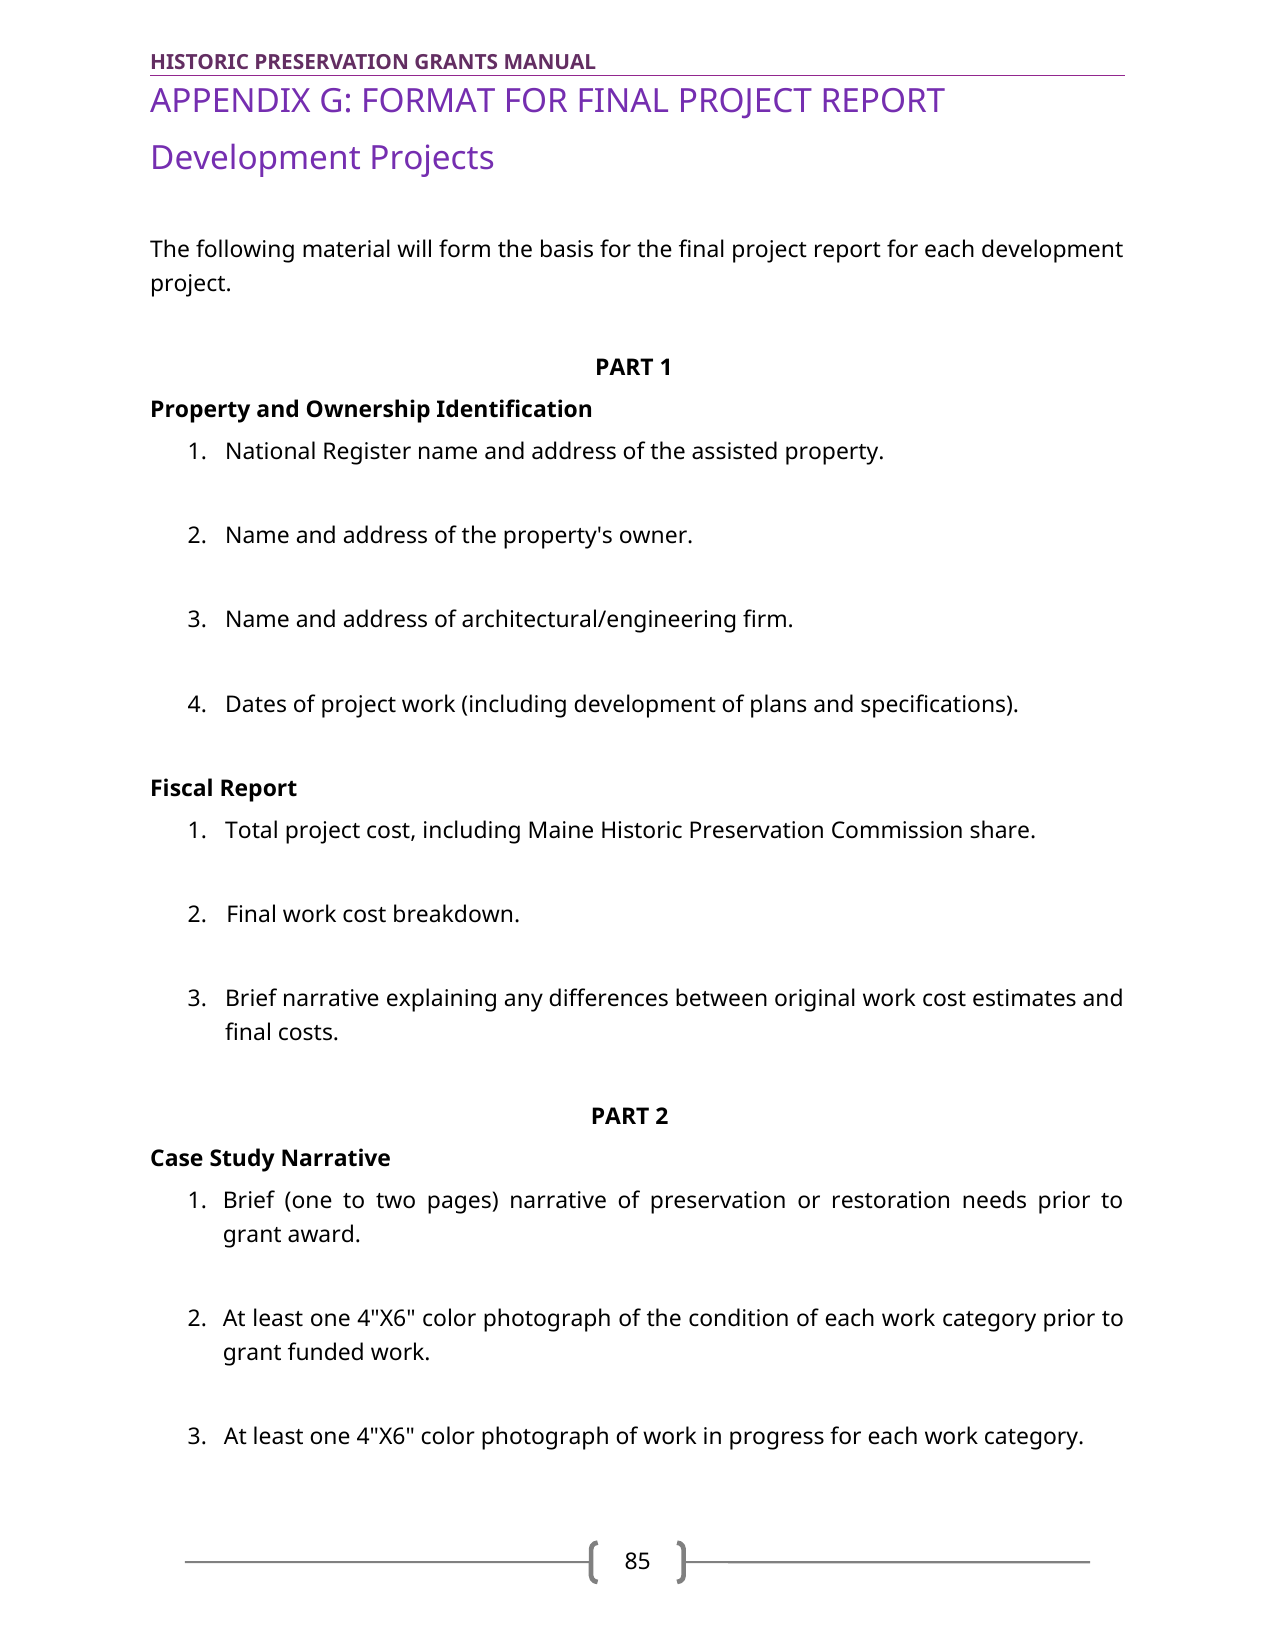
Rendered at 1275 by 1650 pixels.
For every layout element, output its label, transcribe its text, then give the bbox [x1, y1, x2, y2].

text Fiscal Report [150, 772, 1125, 803]
text APPENDIX G: FORMAT FOR FINAL PROJECT REPORT [150, 76, 1125, 122]
text PART 2 [591, 1100, 1125, 1131]
text 4. Dates of project work (including development of plans and specifications). [187, 688, 1125, 719]
text Case Study Narrative [150, 1142, 1125, 1173]
text 1. Total project cost, including Maine Historic Preservation Commission share. [187, 814, 1125, 845]
text 1. National Register name and address of the assisted property. [187, 435, 1125, 466]
text PART 1 [595, 351, 1125, 382]
text 3. Name and address of architectural/engineering firm. [187, 603, 1125, 635]
text 3. Brief narrative explaining any differences between original work cost estimates and final costs. [187, 982, 1125, 1047]
text 2. Name and address of the property's owner. [187, 519, 1125, 551]
text The following material will form the basis for the final project report for each development project. [150, 233, 1125, 298]
text 1. Brief (one to two pages) narrative of preservation or restoration needs prior to grant award. [187, 1184, 1125, 1249]
text Property and Ownership Identification [150, 393, 1125, 424]
text 2. Final work cost breakdown. [187, 898, 1125, 929]
text Development Projects [150, 134, 1125, 179]
text 3. At least one 4"X6" color photograph of work in progress for each work category. [187, 1420, 1125, 1451]
text 2. At least one 4"X6" color photograph of the condition of each work category prior to grant funded work. [187, 1302, 1125, 1367]
